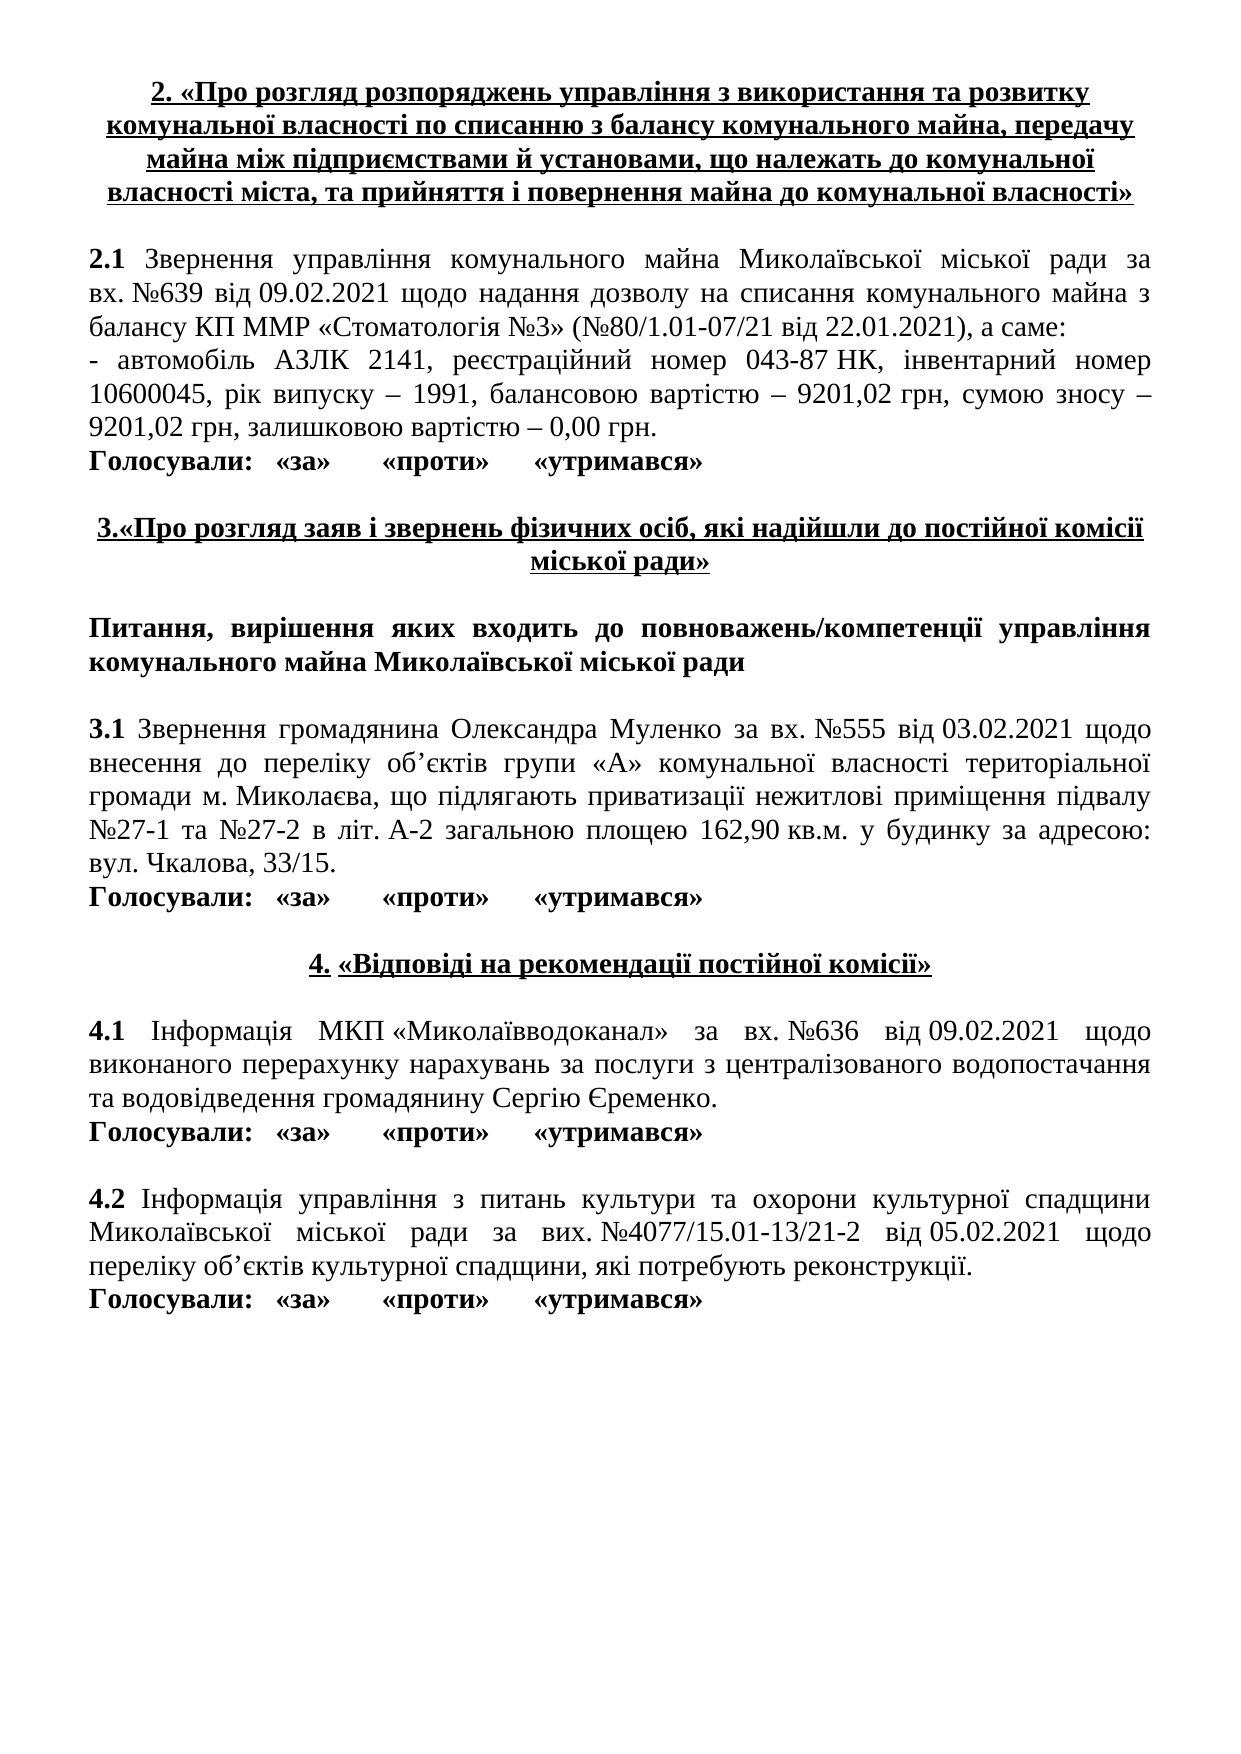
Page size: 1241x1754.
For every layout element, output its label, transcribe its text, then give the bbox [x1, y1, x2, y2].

text 2. «Про розгляд розпоряджень управління з використання та розвитку комунальної власності по списанню з балансу комунального майна, передачу майна між підприємствами й установами, що належать до комунальної власності міста, та прийняття і повернення майна до комунальної власності» [89, 74, 1152, 208]
text 4.1 Інформація МКП «Миколаївводоканал» за вх. №636 від 09.02.2021 щодо виконаного перерахунку нарахувань за послуги з централізованого водопостачання та водовідведення громадянину Сергію Єременко. [89, 1013, 1152, 1114]
text 4.2 Інформація управління з питань культури та охорони культурної спадщини Миколаївської міської ради за вих. №4077/15.01-13/21-2 від 05.02.2021 щодо переліку об’єктів культурної спадщини, які потребують реконструкції. [89, 1181, 1152, 1281]
text Голосували: «за» «проти» «утримався» [89, 1281, 1152, 1315]
text Голосували: «за» «проти» «утримався» [89, 1114, 1152, 1147]
text 2.1 Звернення управління комунального майна Миколаївської міської ради за вх. №639 від 09.02.2021 щодо надання дозволу на списання комунального майна з балансу КП ММР «Стоматологія №3» (№80/1.01-07/21 від 22.01.2021), а саме: [89, 242, 1152, 342]
text Питання, вирішення яких входить до повноважень/компетенції управління комунального майна Миколаївської міської ради [89, 611, 1152, 678]
text Голосували: «за» «проти» «утримався» [89, 443, 1152, 476]
text Голосували: «за» «проти» «утримався» [89, 879, 1152, 912]
text 4. «Відповіді на рекомендації постійної комісії» [89, 946, 1152, 979]
text 3.«Про розгляд заяв і звернень фізичних осіб, які надійшли до постійної комісії міської ради» [89, 510, 1152, 577]
text - автомобіль АЗЛК 2141, реєстраційний номер 043-87 НК, інвентарний номер 10600045, рік випуску – 1991, балансовою вартістю – 9201,02 грн, сумою зносу – 9201,02 грн, залишковою вартістю – 0,00 грн. [89, 342, 1152, 443]
text 3.1 Звернення громадянина Олександра Муленко за вх. №555 від 03.02.2021 щодо внесення до переліку об’єктів групи «А» комунальної власності територіальної громади м. Миколаєва, що підлягають приватизації нежитлові приміщення підвалу №27-1 та №27-2 в літ. А-2 загальною площею 162,90 кв.м. у будинку за адресою: вул. Чкалова, 33/15. [89, 711, 1152, 879]
